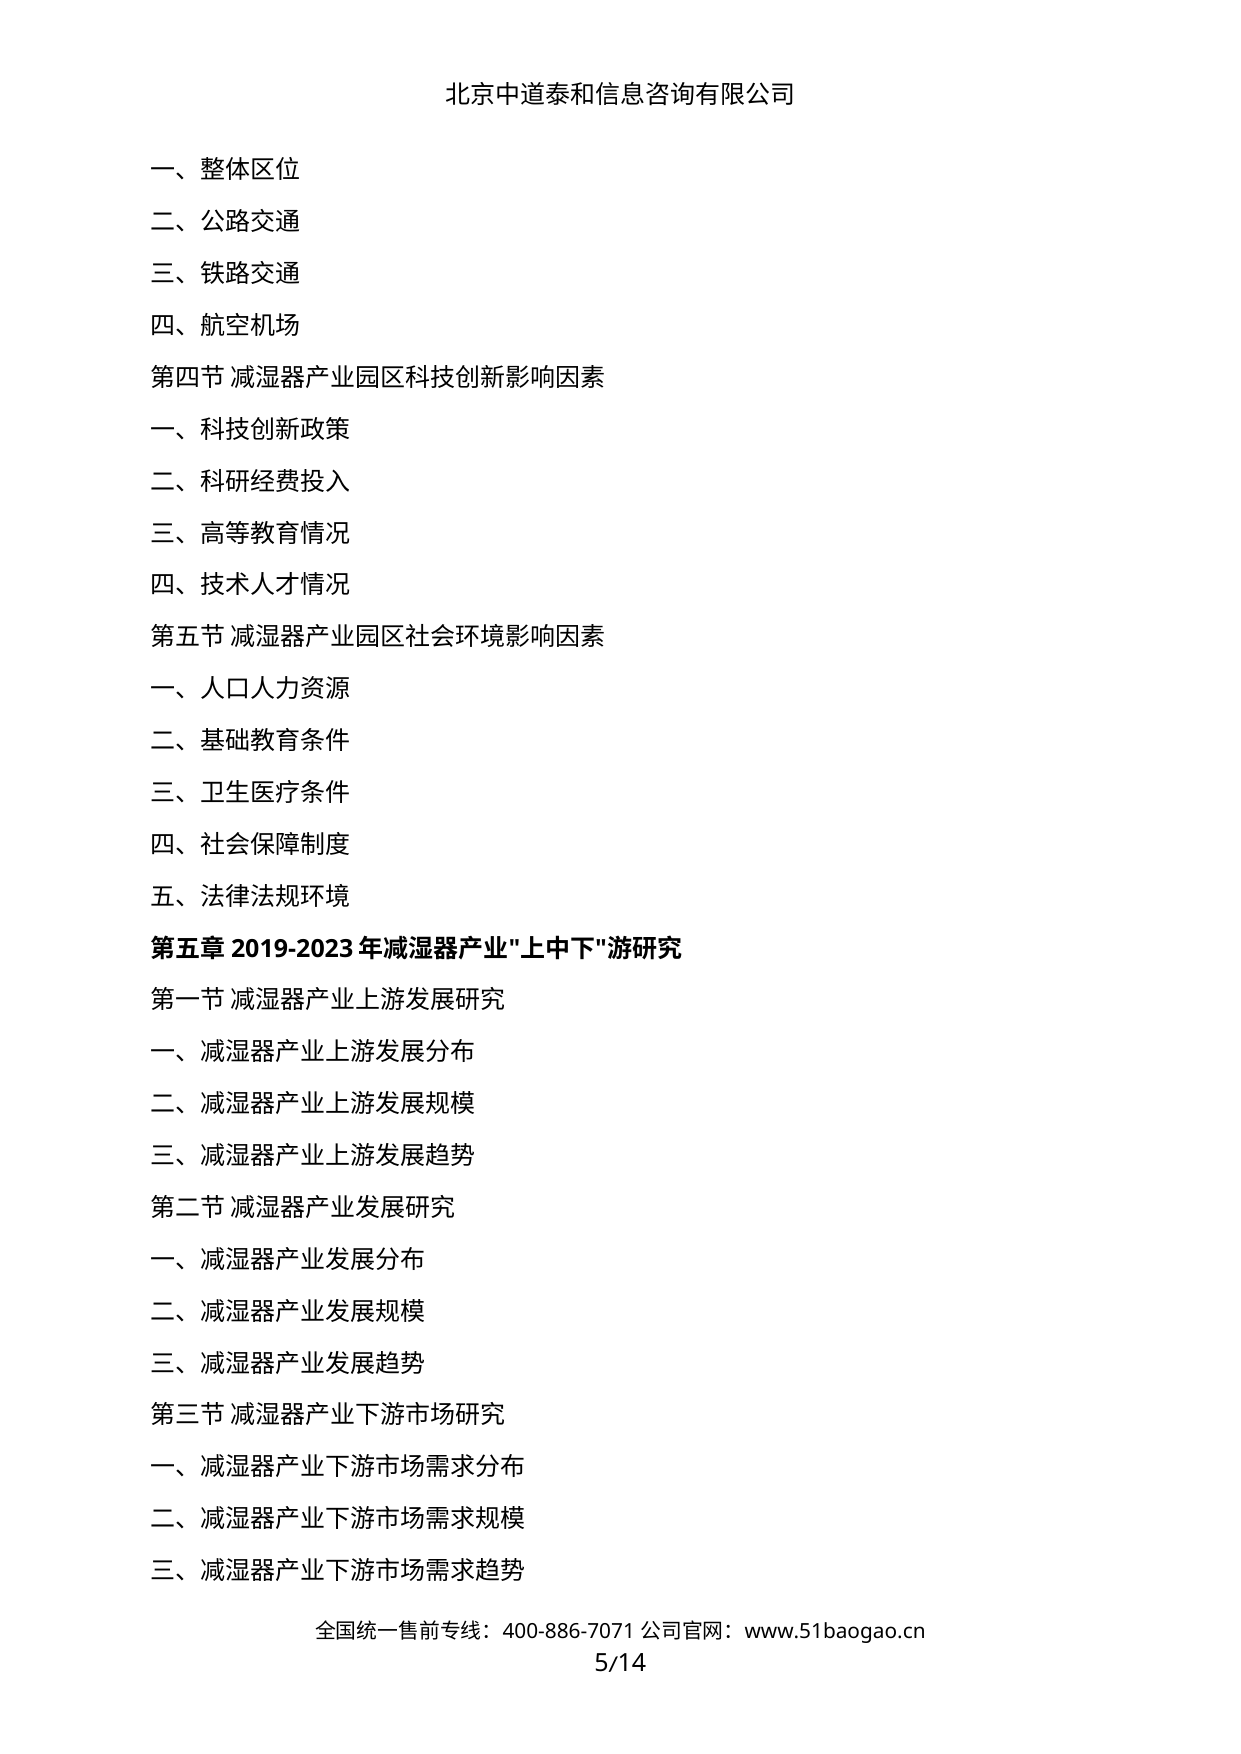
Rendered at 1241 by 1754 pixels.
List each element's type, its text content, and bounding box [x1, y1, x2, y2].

text 三、铁路交通 [150, 254, 1090, 290]
text 一、人口人力资源 [150, 669, 1090, 705]
text 二、基础教育条件 [150, 721, 1090, 757]
text 五、法律法规环境 [150, 876, 1090, 912]
text 第三节 减湿器产业下游市场研究 [150, 1395, 1090, 1431]
text 三、高等教育情况 [150, 513, 1090, 549]
text 第二节 减湿器产业发展研究 [150, 1187, 1090, 1224]
text 二、科研经费投入 [150, 461, 1090, 497]
text 二、减湿器产业下游市场需求规模 [150, 1499, 1090, 1535]
text 一、整体区位 [150, 150, 1090, 186]
text 一、减湿器产业发展分布 [150, 1239, 1090, 1276]
text 三、卫生医疗条件 [150, 772, 1090, 809]
text 四、航空机场 [150, 306, 1090, 342]
text 二、减湿器产业上游发展规模 [150, 1084, 1090, 1120]
text 第五章 2019-2023年减湿器产业"上中下"游研究 [150, 928, 1090, 964]
text 一、减湿器产业下游市场需求分布 [150, 1447, 1090, 1483]
text 三、减湿器产业上游发展趋势 [150, 1136, 1090, 1172]
text 三、减湿器产业发展趋势 [150, 1343, 1090, 1379]
text 四、社会保障制度 [150, 824, 1090, 861]
text 一、科技创新政策 [150, 409, 1090, 446]
text 三、减湿器产业下游市场需求趋势 [150, 1551, 1090, 1587]
text 四、技术人才情况 [150, 565, 1090, 601]
text 第五节 减湿器产业园区社会环境影响因素 [150, 617, 1090, 653]
text 二、减湿器产业发展规模 [150, 1291, 1090, 1327]
text 二、公路交通 [150, 202, 1090, 238]
text 一、减湿器产业上游发展分布 [150, 1032, 1090, 1068]
text 第四节 减湿器产业园区科技创新影响因素 [150, 357, 1090, 394]
text 第一节 减湿器产业上游发展研究 [150, 980, 1090, 1016]
